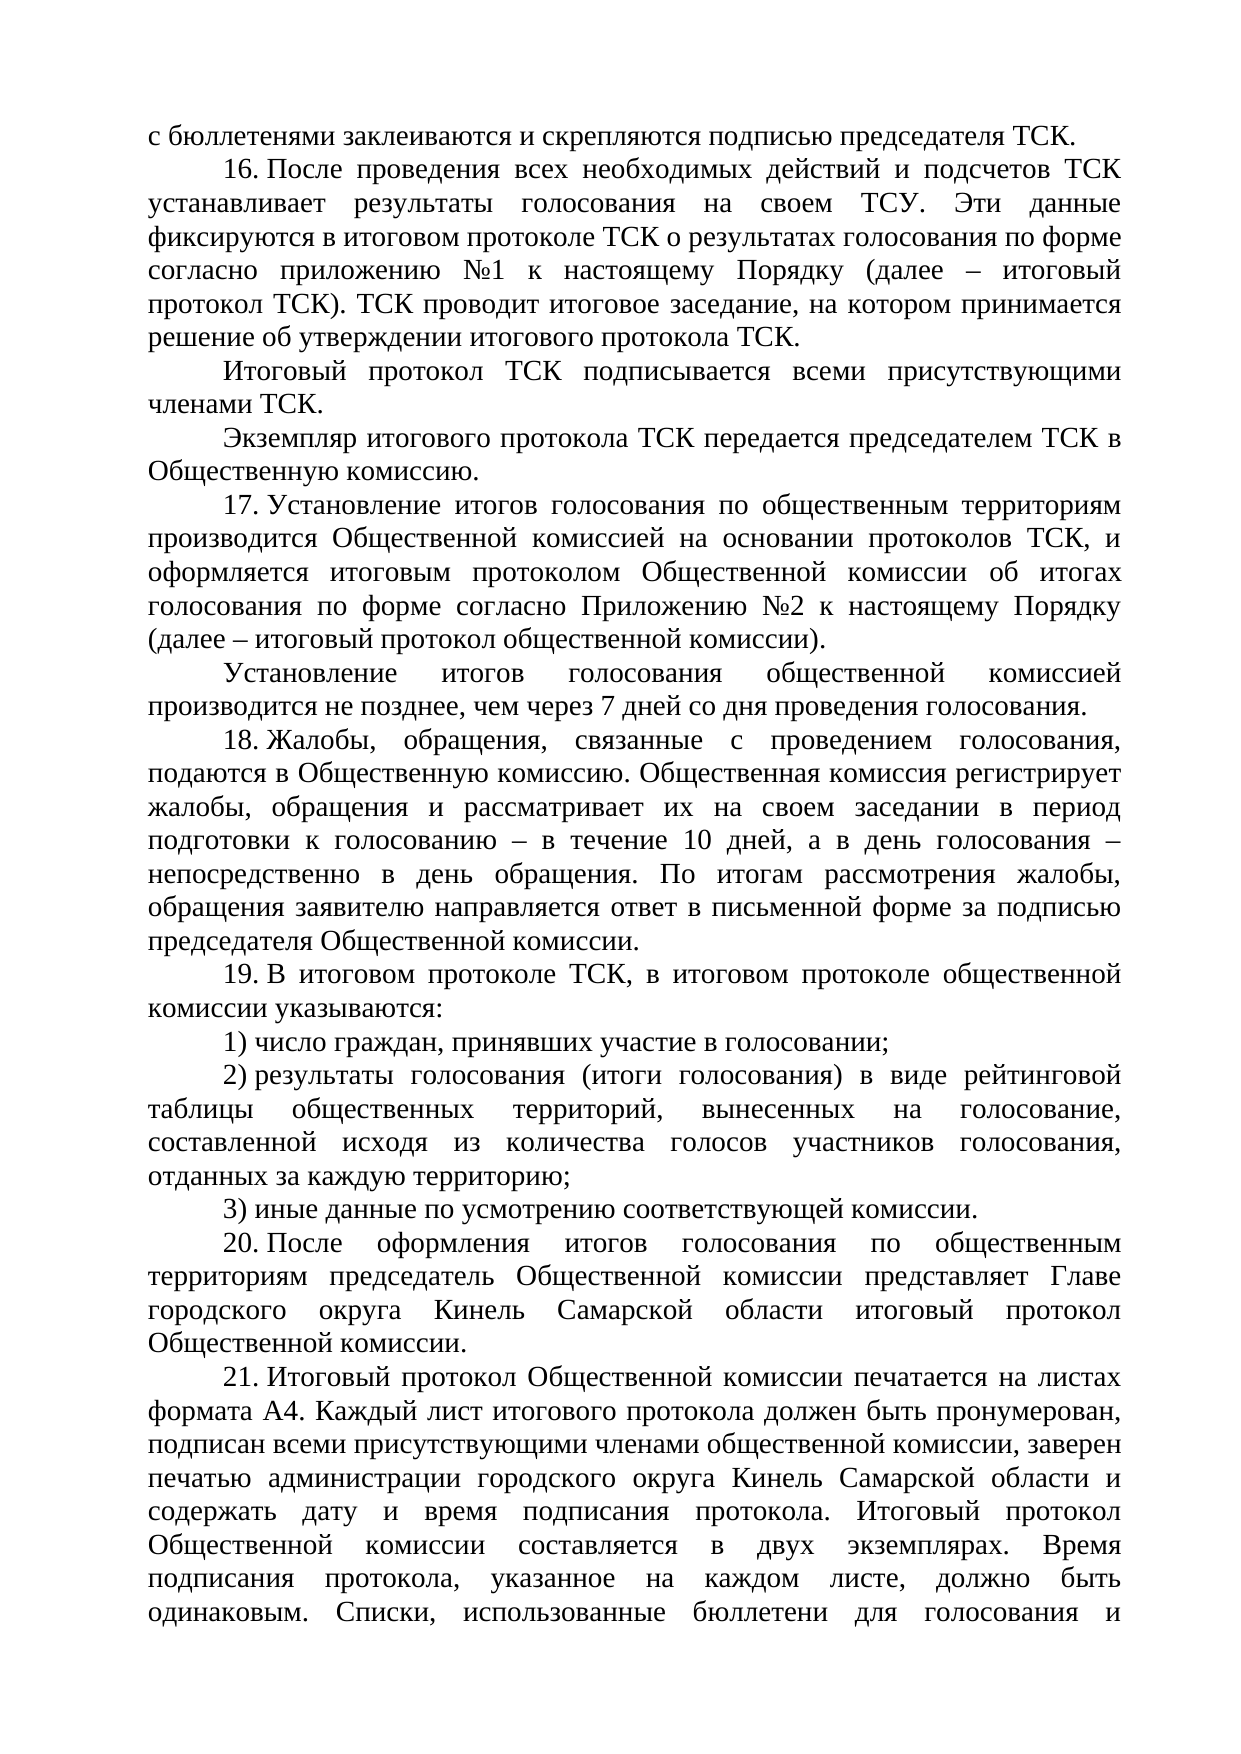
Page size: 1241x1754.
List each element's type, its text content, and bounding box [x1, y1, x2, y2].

text Экземпляр итогового протокола ТСК передается председателем ТСК в Общественную комиссию. [148, 420, 1122, 487]
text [148, 1359, 1122, 1627]
text 17. Установление итогов голосования по общественным территориям производится Общественной комиссией на основании протоколов ТСК, и оформляется итоговым протоколом Общественной комиссии об итогах голосования по форме согласно Приложению №2 к настоящему Порядку (далее – итоговый протокол общественной комиссии). [148, 487, 1122, 655]
text Итоговый протокол ТСК подписывается всеми присутствующими членами ТСК. [148, 353, 1122, 420]
text Установление итогов голосования общественной комиссией производится не позднее, чем через 7 дней со дня проведения голосования. [148, 655, 1122, 722]
list 1) число граждан, принявших участие в голосовании; [148, 1024, 1122, 1057]
list 2) результаты голосования (итоги голосования) в виде рейтинговой таблицы общественных территорий, вынесенных на голосование, составленной исходя из количества голосов участников голосования, отданных за каждую территорию; [148, 1057, 1122, 1191]
text 20. После оформления итогов голосования по общественным территориям председатель Общественной комиссии представляет Главе городского округа Кинель Самарской области итоговый протокол Общественной комиссии. [148, 1225, 1122, 1359]
text 16. После проведения всех необходимых действий и подсчетов ТСК устанавливает результаты голосования на своем ТСУ. Эти данные фиксируются в итоговом протоколе ТСК о результатах голосования по форме согласно приложению №1 к настоящему Порядку (далее – итоговый протокол ТСК). ТСК проводит итоговое заседание, на котором принимается решение об утверждении итогового протокола ТСК. [148, 152, 1122, 353]
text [148, 118, 1122, 152]
list 3) иные данные по усмотрению соответствующей комиссии. [148, 1191, 1122, 1225]
text 18. Жалобы, обращения, связанные с проведением голосования, подаются в Общественную комиссию. Общественная комиссия регистрирует жалобы, обращения и рассматривает их на своем заседании в период подготовки к голосованию – в течение 10 дней, а в день голосования – непосредственно в день обращения. По итогам рассмотрения жалобы, обращения заявителю направляется ответ в письменной форме за подписью председателя Общественной комиссии. [148, 722, 1122, 957]
text 19. В итоговом протоколе ТСК, в итоговом протоколе общественной комиссии указываются: [148, 957, 1122, 1024]
